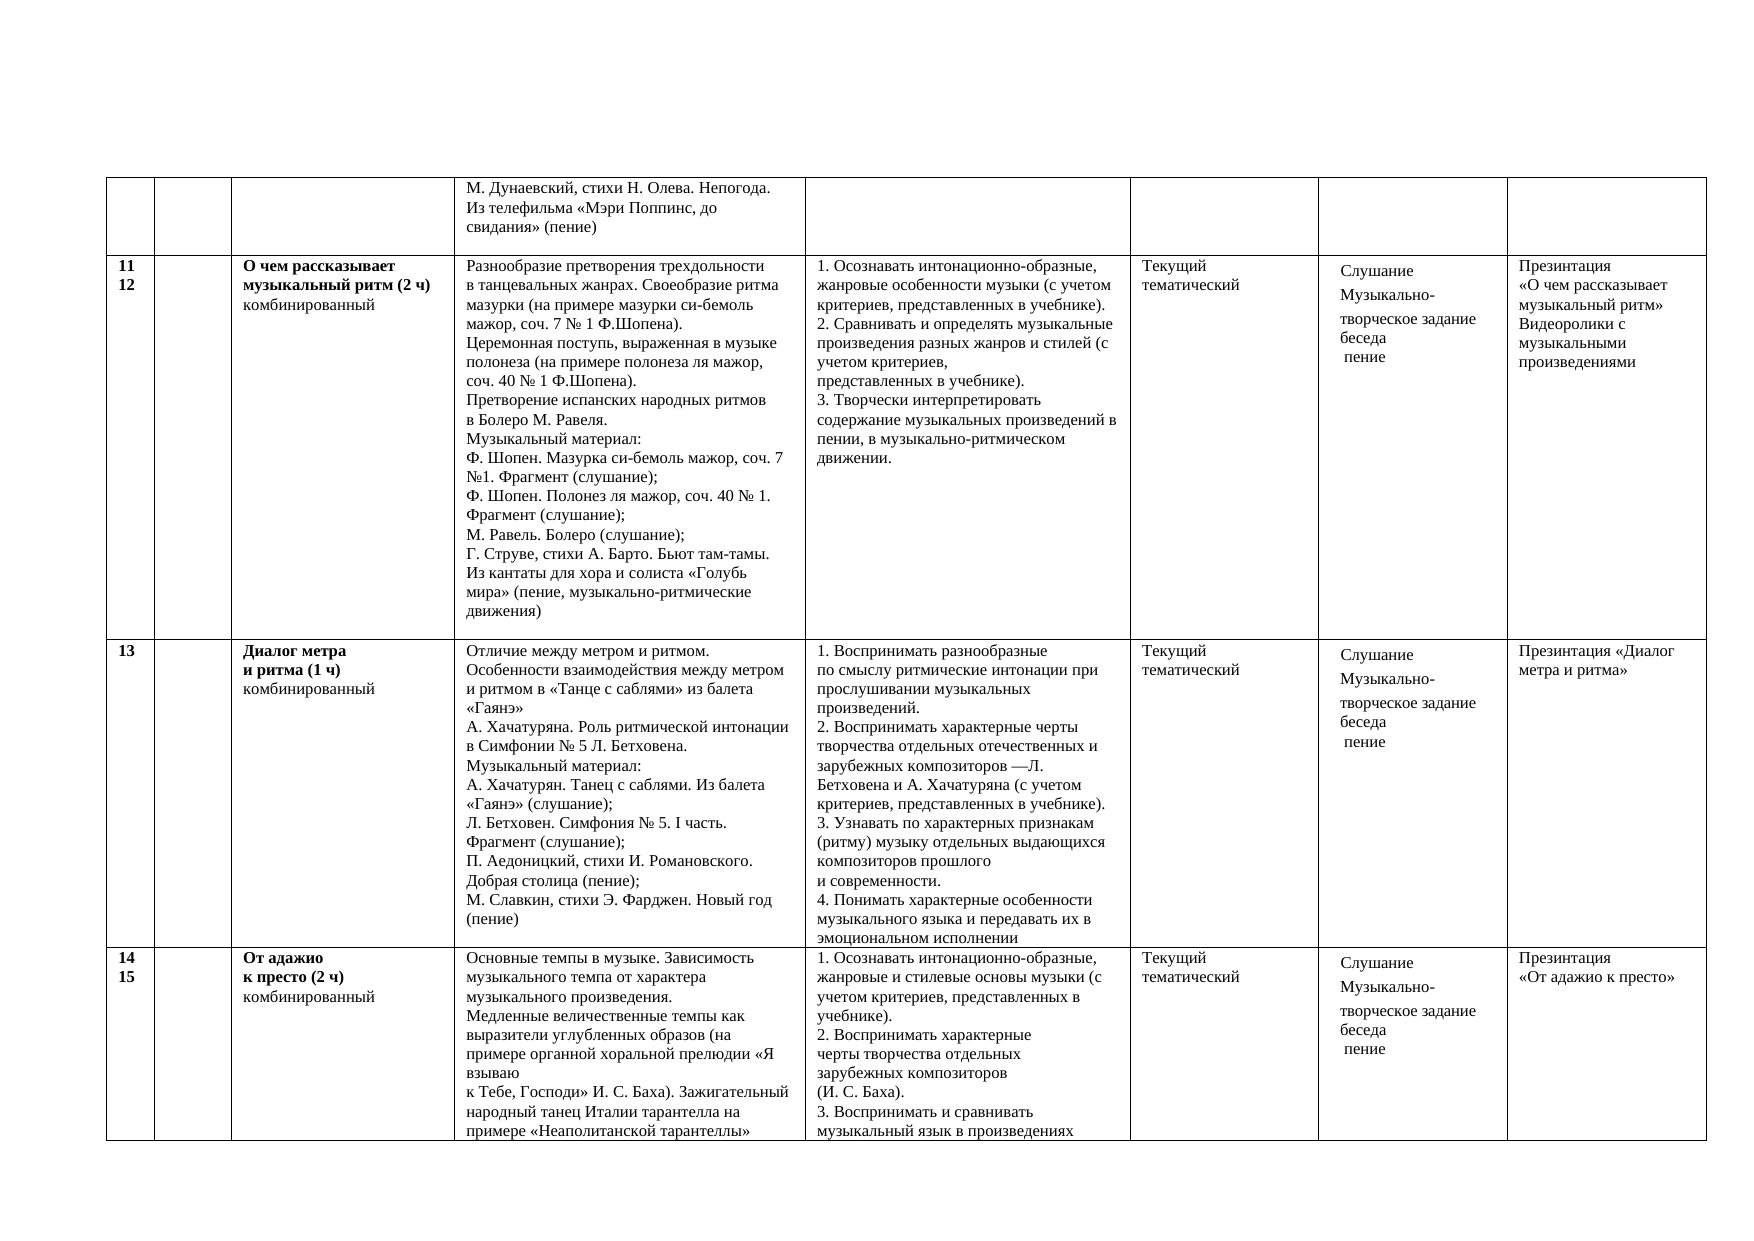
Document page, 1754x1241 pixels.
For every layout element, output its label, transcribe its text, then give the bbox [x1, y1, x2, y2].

table_cell 14 15 [107, 948, 154, 1140]
table_cell 10 [107, 178, 154, 255]
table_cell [455, 178, 805, 255]
table_cell Разнообразие претворения трехдольности в танцевальных жанрах. Своеобразие ритма мазурки (на примере мазурки си-бемоль мажор, соч. 7 № 1 Ф.Шопена). Церемонная поступь, выраженная в музыке полонеза (на примере полонеза ля мажор, соч. 40 № 1 Ф.Шопена). Претворение испанских народных ритмов в Болеро М. Равеля. Музыкальный материал: Ф. Шопен. Мазурка си-бемоль мажор, соч. 7 №1. Фрагмент (слушание); Ф. Шопен. Полонез ля мажор, соч. 40 № 1. Фрагмент (слушание); М. Равель. Болеро (слушание); Г. Струве, стихи А. Барто. Бьют там-тамы. Из кантаты для хора и солиста «Голубь мира» (пение, музыкально-ритмические движения) [455, 256, 805, 639]
table_cell Презинтация «О чем рассказывает музыкальный ритм» Видеоролики с музыкальными произведениями [1508, 256, 1706, 639]
table_cell 1. Осознавать интонационно-образные, жанровые особенности музыки (с учетом критериев, представленных в учебнике). 2. Сравнивать и определять музыкальные произведения разных жанров и стилей (с учетом критериев, представленных в учебнике). 3. Творчески интерпретировать содержание музыкальных произведений в пении, в музыкально-ритмическом движении. [806, 256, 1130, 639]
table_cell 11 12 [107, 256, 154, 639]
table_cell Слушание Музыкально-творческое задание беседа пение [1319, 256, 1507, 639]
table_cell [1508, 178, 1706, 255]
table_cell [155, 948, 231, 1140]
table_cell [1319, 948, 1507, 1140]
table_cell [155, 256, 231, 639]
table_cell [1131, 178, 1318, 255]
table_cell Презинтация «Диалог метра и ритма» [1508, 640, 1706, 947]
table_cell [1319, 178, 1507, 255]
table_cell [1508, 948, 1706, 1140]
table_cell Слушание Музыкально-творческое задание беседа пение [1319, 640, 1507, 947]
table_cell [455, 948, 805, 1140]
table_cell Текущий тематический [1131, 256, 1318, 639]
table_cell Диалог метра и ритма (1 ч) комбинированный [232, 640, 454, 947]
table_cell О чем рассказывает музыкальный ритм (2 ч) комбинированный [232, 256, 454, 639]
table_cell Отличие между метром и ритмом. Особенности взаимодействия между метром и ритмом в «Танце с саблями» из балета «Гаянэ» А. Хачатуряна. Роль ритмической интонации в Симфонии № 5 Л. Бетховена. Музыкальный материал: А. Хачатурян. Танец с саблями. Из балета «Гаянэ» (слушание); Л. Бетховен. Симфония № 5. I часть. Фрагмент (слушание); П. Аедоницкий, стихи И. Романовского. Добрая столица (пение); М. Славкин, стихи Э. Фарджен. Новый год (пение) [455, 640, 805, 947]
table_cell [232, 178, 454, 255]
table_cell [155, 640, 231, 947]
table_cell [1131, 948, 1318, 1140]
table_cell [806, 178, 1130, 255]
table_cell Текущий тематический [1131, 640, 1318, 947]
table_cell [806, 948, 1130, 1140]
table_cell 13 [107, 640, 154, 947]
table_cell [155, 178, 231, 255]
table_cell 1. Воспринимать разнообразные по смыслу ритмические интонации при прослушивании музыкальных произведений. 2. Воспринимать характерные черты творчества отдельных отечественных и зарубежных композиторов —Л. Бетховена и А. Хачатуряна (с учетом критериев, представленных в учебнике). 3. Узнавать по характерных признакам (ритму) музыку отдельных выдающихся композиторов прошлого и современности. 4. Понимать характерные особенности музыкального языка и передавать их в эмоциональном исполнении [806, 640, 1130, 947]
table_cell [232, 948, 454, 1140]
